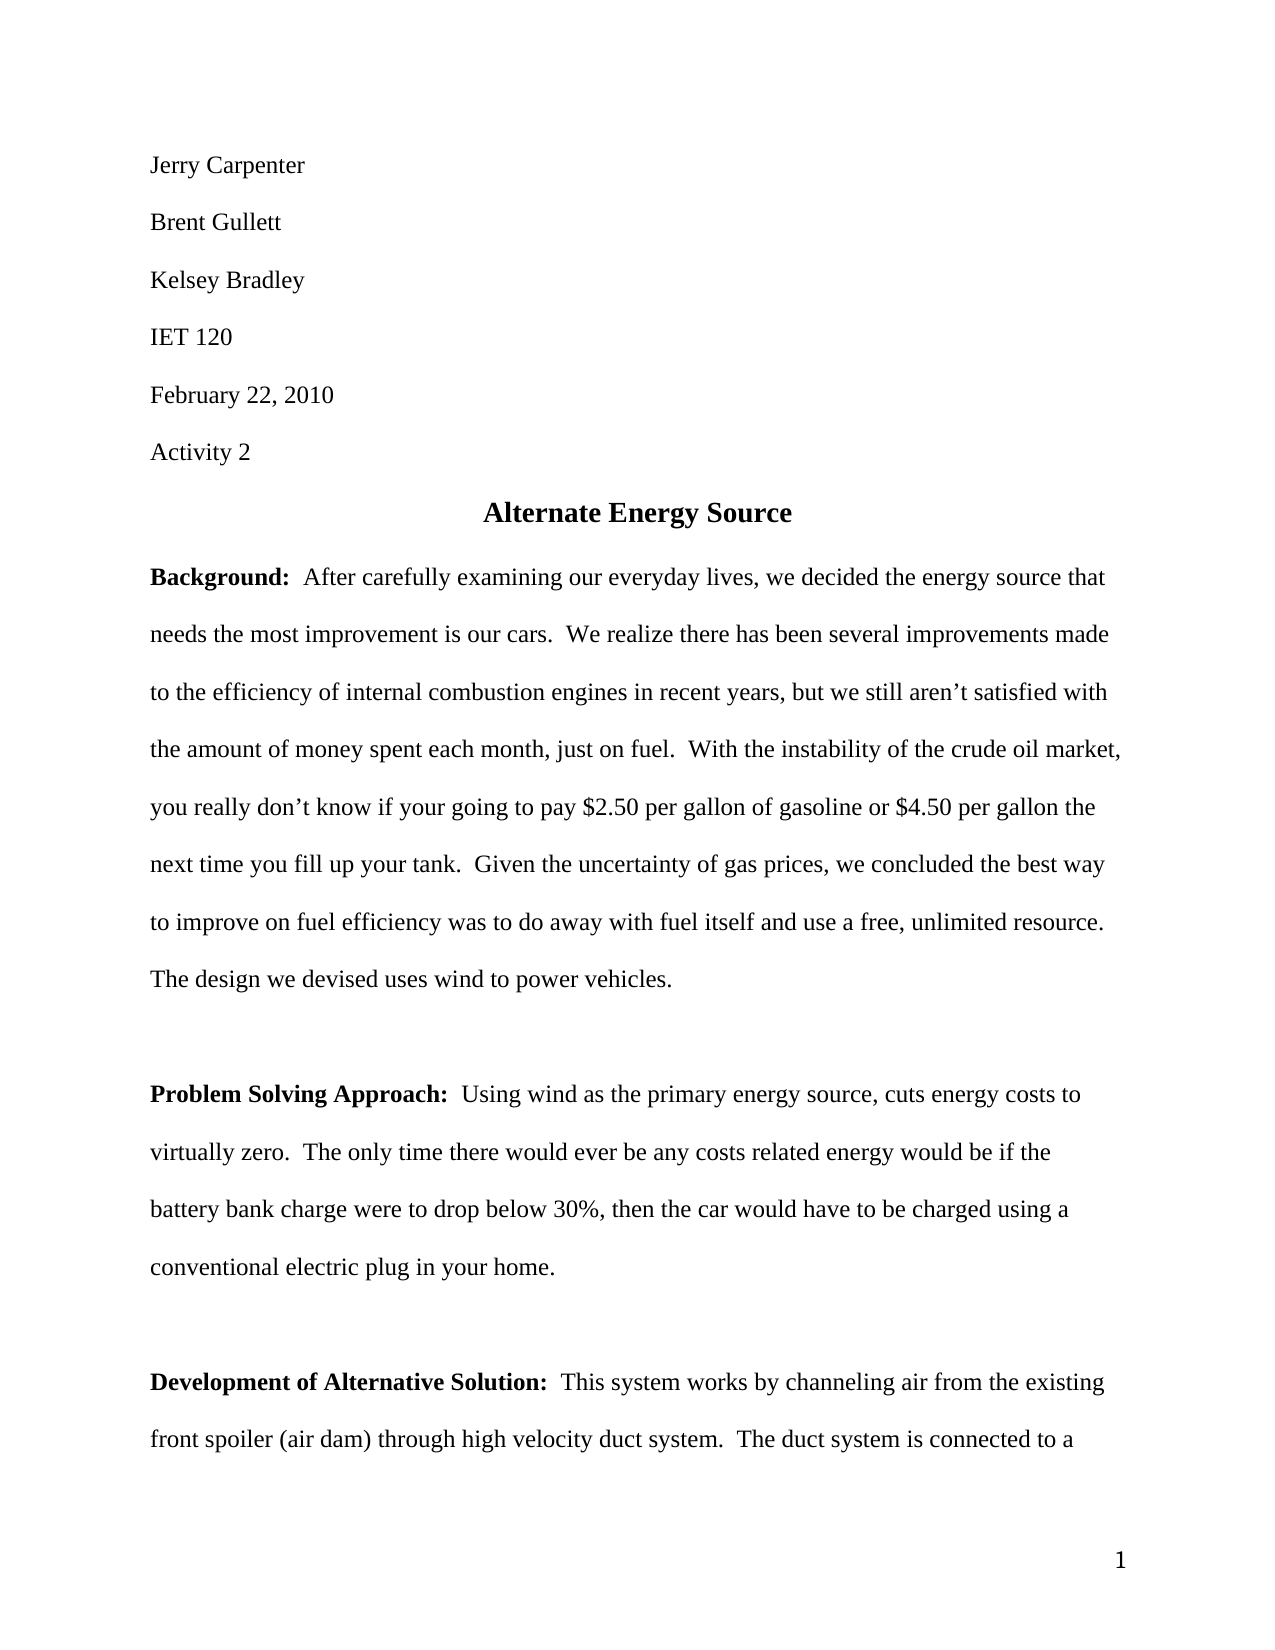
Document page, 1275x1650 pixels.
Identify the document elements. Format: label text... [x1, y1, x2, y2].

text Activity 2 [150, 437, 1125, 466]
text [150, 1367, 1125, 1453]
text Kelsey Bradley [150, 265, 1125, 294]
text Brent Gullett [150, 207, 1125, 236]
text Jerry Carpenter [150, 150, 1125, 179]
text Alternate Energy Source [150, 495, 1125, 528]
text Background: After carefully examining our everyday lives, we decided the energy source that needs the most improvement is our cars. We realize there has been several improvements made to the efficiency of internal combustion engines in recent years, but we still aren’t satisfied with the amount of money spent each month, just on fuel. With the instability of the crude oil market, you really don’t know if your going to pay $2.50 per gallon of gasoline or $4.50 per gallon the next time you fill up your tank. Given the uncertainty of gas prices, we concluded the best way to improve on fuel efficiency was to do away with fuel itself and use a free, unlimited resource. The design we devised uses wind to power vehicles. [150, 562, 1125, 993]
text February 22, 2010 [150, 380, 1125, 409]
text IET 120 [150, 322, 1125, 351]
text Problem Solving Approach: Using wind as the primary energy source, cuts energy costs to virtually zero. The only time there would ever be any costs related energy would be if the battery bank charge were to drop below 30%, then the car would have to be charged using a conventional electric plug in your home. [150, 1079, 1125, 1281]
